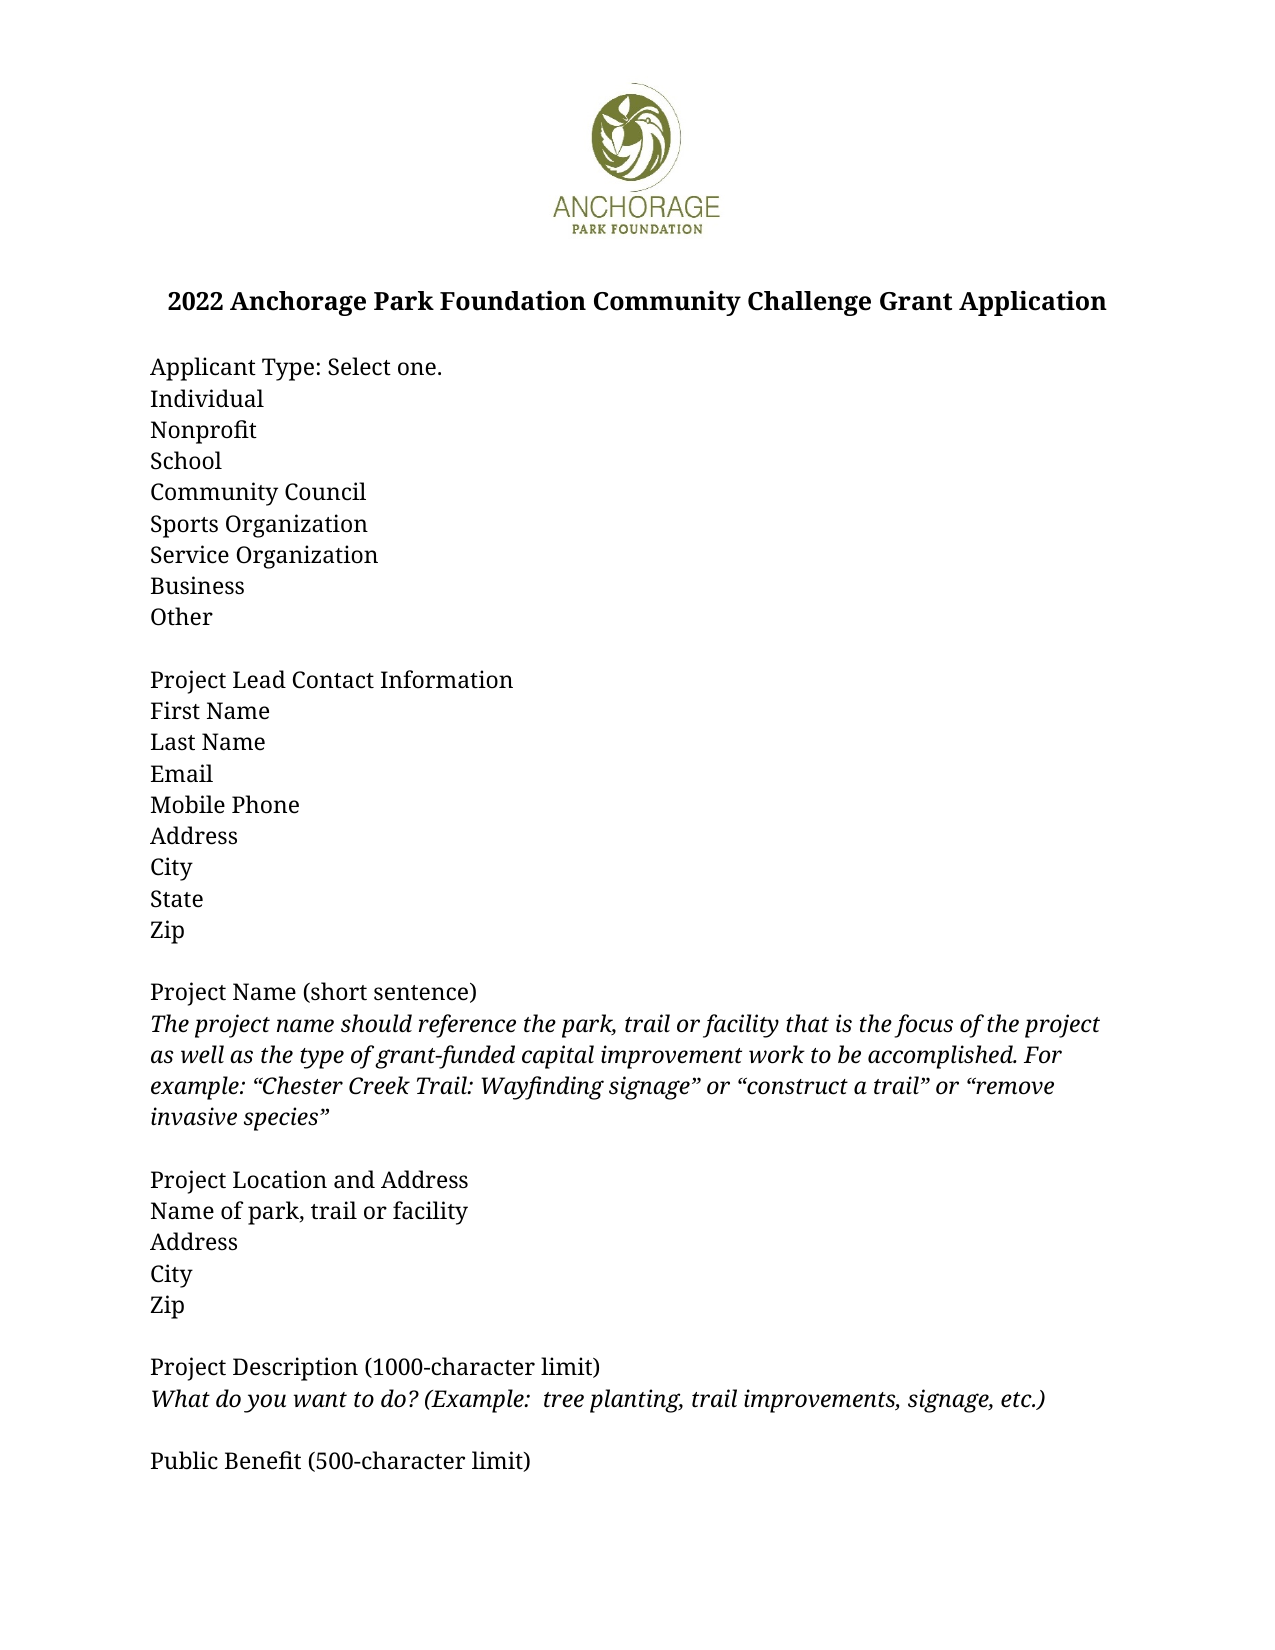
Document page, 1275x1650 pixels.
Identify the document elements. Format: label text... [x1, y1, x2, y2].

text Individual [150, 382, 1125, 414]
text Service Organization [150, 539, 1125, 570]
text Other [150, 601, 1125, 632]
text School [150, 445, 1125, 476]
text Project Location and Address [150, 1164, 1125, 1195]
text Zip [150, 1289, 1125, 1320]
text Nonprofit [150, 414, 1125, 445]
picture [538, 75, 738, 249]
text Public Benefit (500-character limit) [150, 1445, 1125, 1476]
text Zip [150, 914, 1125, 945]
text Project Description (1000-character limit) [150, 1351, 1125, 1382]
text Business [150, 570, 1125, 601]
text City [150, 1257, 1125, 1289]
text Sports Organization [150, 507, 1125, 539]
text Email [150, 757, 1125, 789]
text Applicant Type: Select one. [150, 351, 1125, 382]
text Mobile Phone [150, 789, 1125, 820]
text City [150, 851, 1125, 882]
text Address [150, 1226, 1125, 1257]
text First Name [150, 695, 1125, 726]
text Last Name [150, 726, 1125, 757]
text Community Council [150, 476, 1125, 507]
text State [150, 882, 1125, 914]
text Address [150, 820, 1125, 851]
text What do you want to do? (Example: tree planting, trail improvements, signage, etc.) [150, 1382, 1125, 1414]
text Project Name (short sentence) [150, 976, 1125, 1007]
text Project Lead Contact Information [150, 664, 1125, 695]
text The project name should reference the park, trail or facility that is the focus of the project as well as the type of grant-funded capital improvement work to be accomplished. For example: “Chester Creek Trail: Wayfinding signage” or “construct a trail” or “remove invasive species” [150, 1007, 1125, 1132]
text Name of park, trail or facility [150, 1195, 1125, 1226]
text 2022 Anchorage Park Foundation Community Challenge Grant Application [150, 283, 1125, 317]
